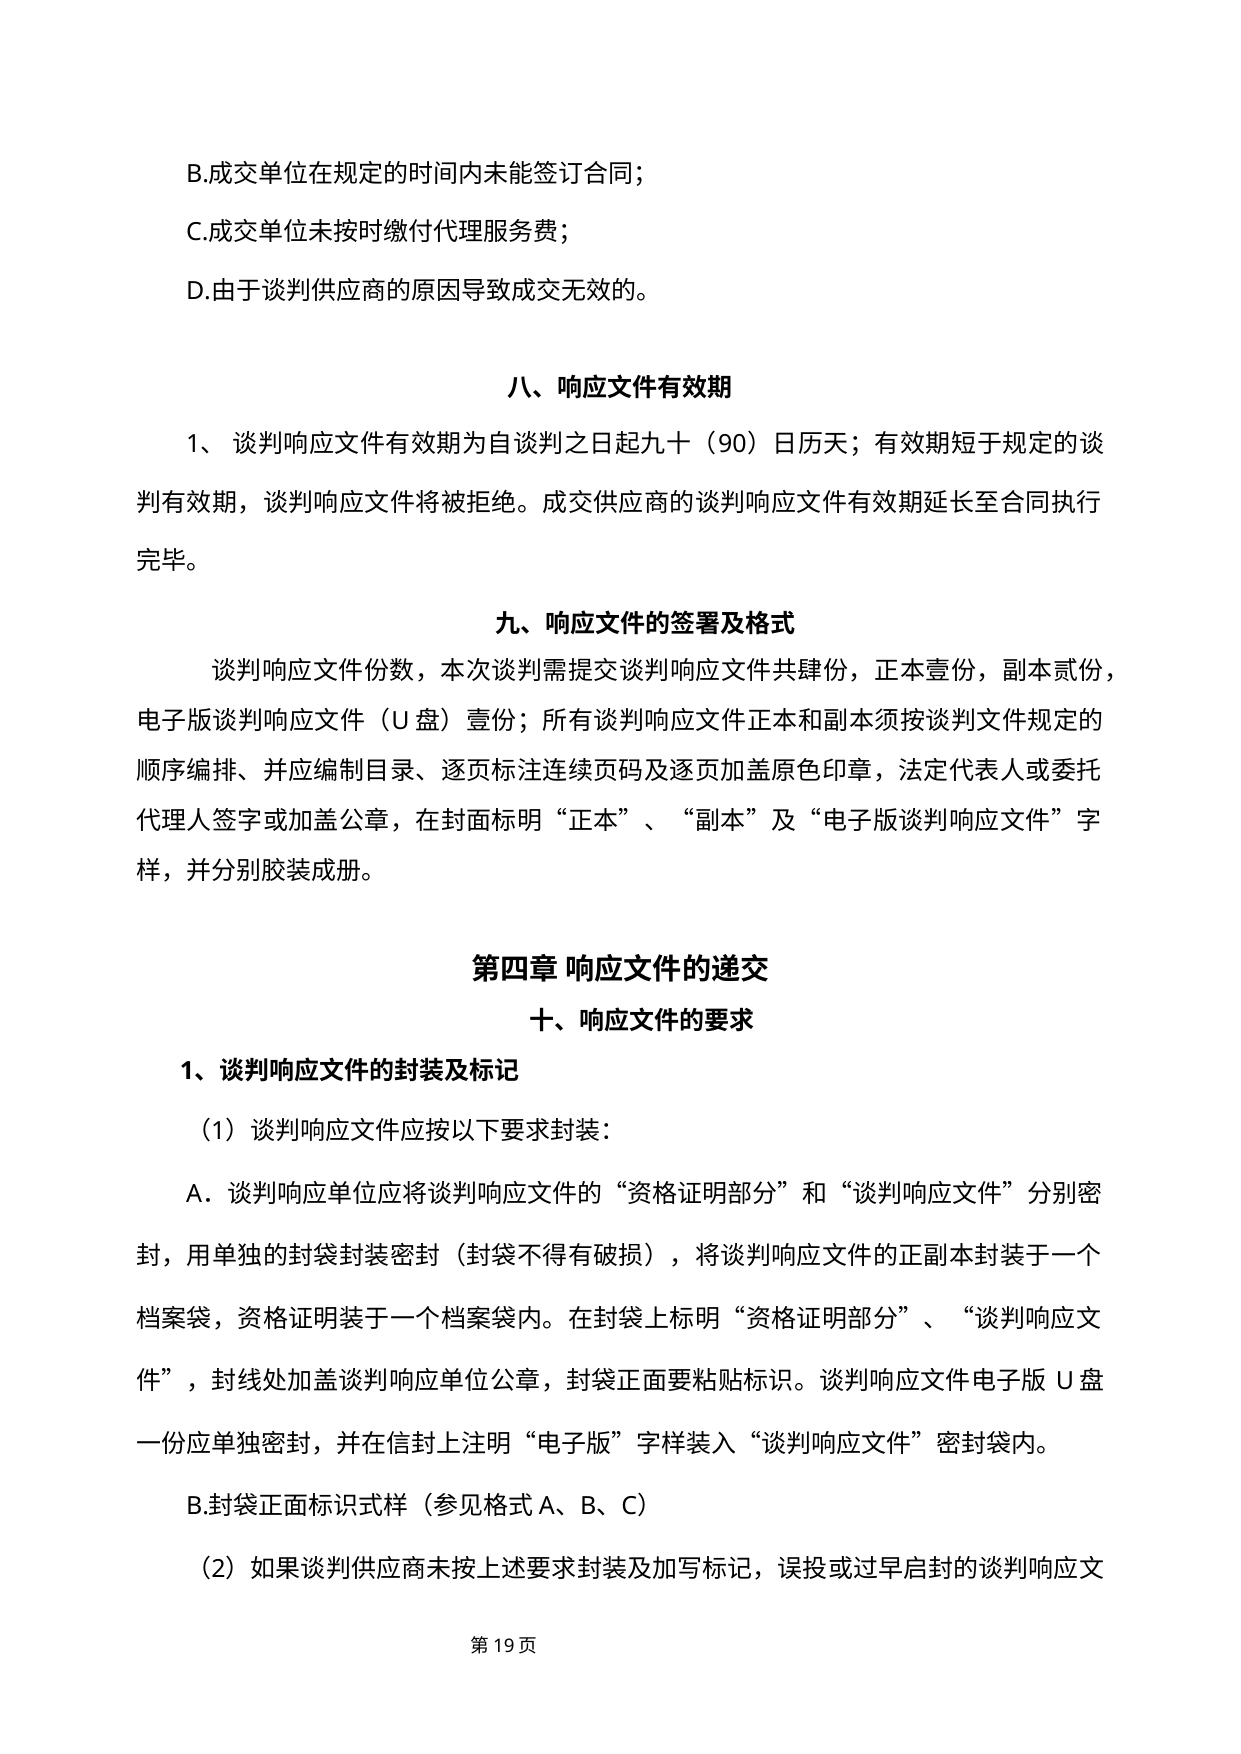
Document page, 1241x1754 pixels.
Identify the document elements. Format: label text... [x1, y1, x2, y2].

text C.成交单位未按时缴付代理服务费； [136, 194, 1104, 252]
subtitle 谈判响应文件份数，本次谈判需提交谈判响应文件共肆份，正本壹份，副本贰份，电子版谈判响应文件（U盘）壹份；所有谈判响应文件正本和副本须按谈判文件规定的顺序编排、并应编制目录、逐页标注连续页码及逐页加盖原色印章，法定代表人或委托代理人签字或加盖公章，在封面标明“正本”、“副本”及“电子版谈判响应文件”字样，并分别胶装成册。 [136, 639, 1104, 889]
text A．谈判响应单位应将谈判响应文件的“资格证明部分”和“谈判响应文件”分别密封，用单独的封袋封装密封（封袋不得有破损），将谈判响应文件的正副本封装于一个档案袋，资格证明装于一个档案袋内。在封袋上标明“资格证明部分”、“谈判响应文件”，封线处加盖谈判响应单位公章，封袋正面要粘贴标识。谈判响应文件电子版U盘一份应单独密封，并在信封上注明“电子版”字样装入“谈判响应文件”密封袋内。 [136, 1152, 1104, 1464]
text （1）谈判响应文件应按以下要求封装： [136, 1089, 1104, 1152]
subtitle 1、谈判响应文件的封装及标记 [179, 1039, 1104, 1089]
subtitle 十、响应文件的要求 [179, 989, 1104, 1039]
text 1、 谈判响应文件有效期为自谈判之日起九十（90）日历天；有效期短于规定的谈判有效期，谈判响应文件将被拒绝。成交供应商的谈判响应文件有效期延长至合同执行完毕。 [136, 406, 1104, 581]
subtitle 八、响应文件有效期 [136, 356, 1104, 406]
text B.封袋正面标识式样（参见格式A、B、C） [136, 1464, 1104, 1527]
text B.成交单位在规定的时间内未能签订合同； [136, 136, 1104, 194]
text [136, 1527, 1104, 1589]
text 九、响应文件的签署及格式 [136, 581, 1104, 639]
subtitle 第四章 响应文件的递交 [136, 939, 1104, 989]
text D.由于谈判供应商的原因导致成交无效的。 [136, 252, 1104, 311]
